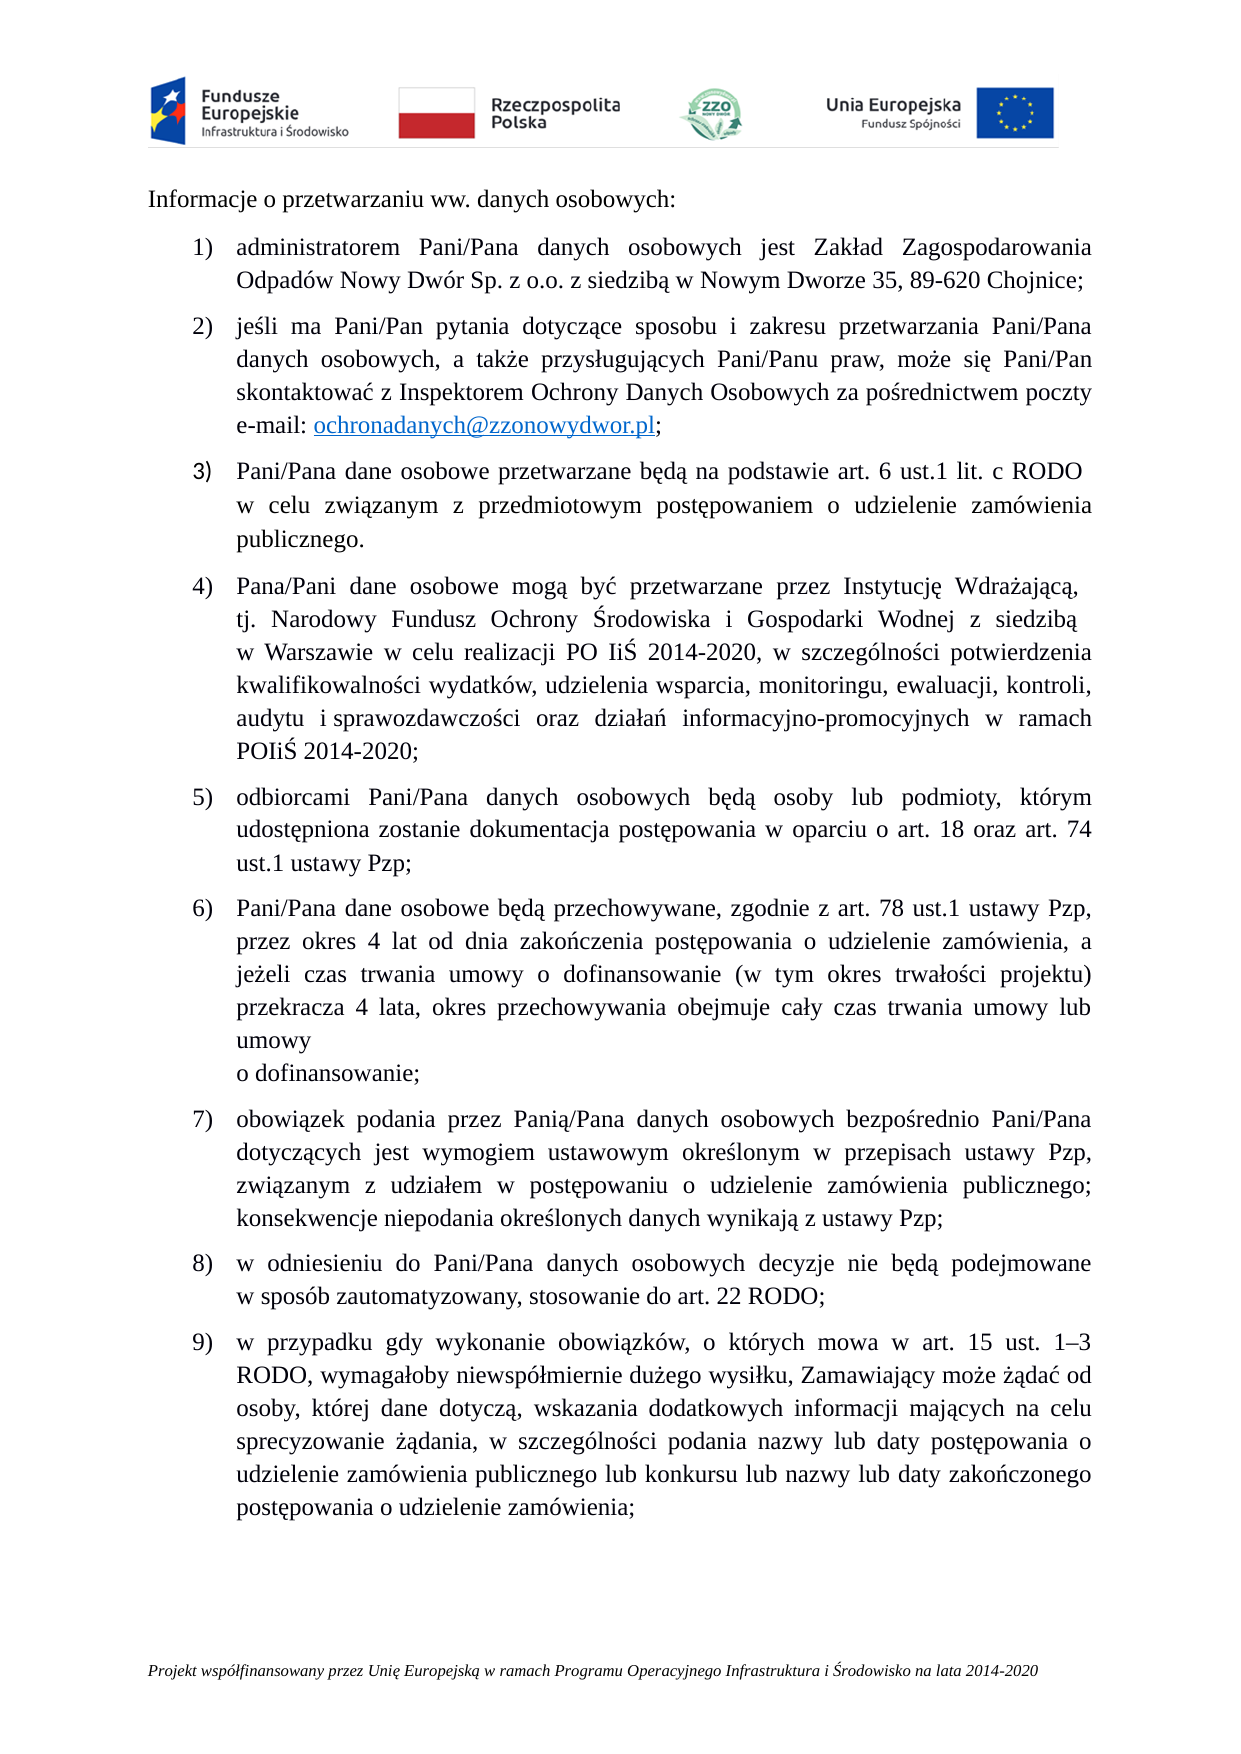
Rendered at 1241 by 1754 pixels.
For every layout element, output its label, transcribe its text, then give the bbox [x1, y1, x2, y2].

list obowiązek podania przez Panią/Pana danych osobowych bezpośrednio Pani/Pana dotyczących jest wymogiem ustawowym określonym w przepisach ustawy Pzp, związanym z udziałem w postępowaniu o udzielenie zamówienia publicznego; konsekwencje niepodania określonych danych wynikają z ustawy Pzp; [192, 1104, 1093, 1232]
list Pani/Pana dane osobowe przetwarzane będą na podstawie art. 6 ust.1 lit. c RODO w celu związanym z przedmiotowym postępowaniem o udzielenie zamówienia publicznego. [192, 455, 1093, 554]
list administratorem Pani/Pana danych osobowych jest Zakład Zagospodarowania Odpadów Nowy Dwór Sp. z o.o. z siedzibą w Nowym Dworze 35, 89-620 Chojnice; [192, 232, 1093, 294]
list Pani/Pana dane osobowe będą przechowywane, zgodnie z art. 78 ust.1 ustawy Pzp, przez okres 4 lat od dnia zakończenia postępowania o udzielenie zamówienia, a jeżeli czas trwania umowy o dofinansowanie (w tym okres trwałości projektu) przekracza 4 lata, okres przechowywania obejmuje cały czas trwania umowy lub umowy o dofinansowanie; [192, 893, 1093, 1087]
list w przypadku gdy wykonanie obowiązków, o których mowa w art. 15 ust. 1–3 RODO, wymagałoby niewspółmiernie dużego wysiłku, Zamawiający może żądać od osoby, której dane dotyczą, wskazania dodatkowych informacji mających na celu sprecyzowanie żądania, w szczególności podania nazwy lub daty postępowania o udzielenie zamówienia publicznego lub konkursu lub nazwy lub daty zakończonego postępowania o udzielenie zamówienia; [192, 1327, 1093, 1521]
list odbiorcami Pani/Pana danych osobowych będą osoby lub podmioty, którym udostępniona zostanie dokumentacja postępowania w oparciu o art. 18 oraz art. 74 ust.1 ustawy Pzp; [192, 782, 1093, 876]
list w odniesieniu do Pani/Pana danych osobowych decyzje nie będą podejmowane w sposób zautomatyzowany, stosowanie do art. 22 RODO; [192, 1248, 1093, 1310]
list Pana/Pani dane osobowe mogą być przetwarzane przez Instytucję Wdrażającą, tj. Narodowy Fundusz Ochrony Środowiska i Gospodarki Wodnej z siedzibą w Warszawie w celu realizacji PO IiŚ 2014-2020, w szczególności potwierdzenia kwalifikowalności wydatków, udzielenia wsparcia, monitoringu, ewaluacji, kontroli, audytu i sprawozdawczości oraz działań informacyjno-promocyjnych w ramach POIiŚ 2014-2020; [192, 571, 1093, 765]
list jeśli ma Pani/Pan pytania dotyczące sposobu i zakresu przetwarzania Pani/Pana danych osobowych, a także przysługujących Pani/Panu praw, może się Pani/Pan skontaktować z Inspektorem Ochrony Danych Osobowych za pośrednictwem poczty e-mail: ochronadanych@zzonowydwor.pl; [192, 311, 1093, 439]
text Informacje o przetwarzaniu ww. danych osobowych: [148, 184, 1093, 213]
